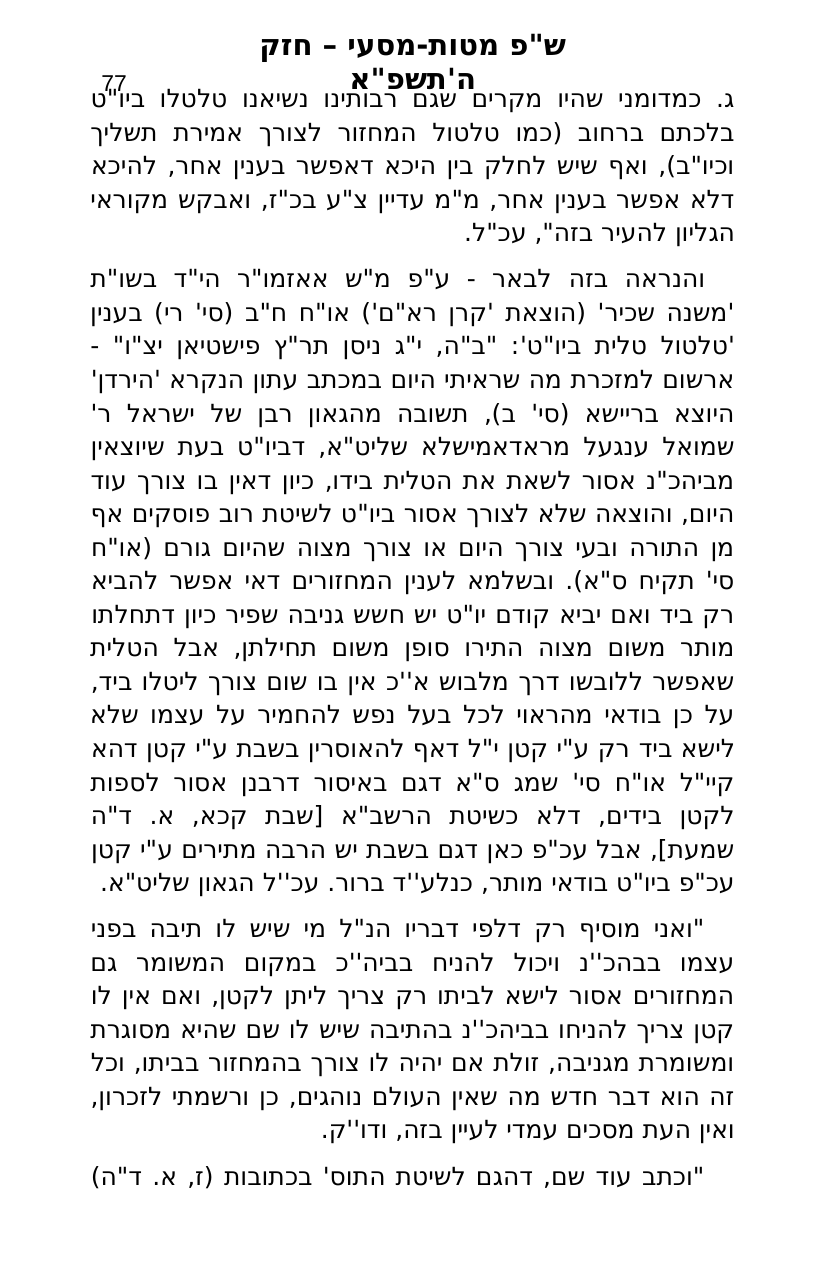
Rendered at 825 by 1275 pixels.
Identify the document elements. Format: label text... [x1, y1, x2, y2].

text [90, 84, 735, 248]
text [90, 1162, 735, 1191]
text "ואני מוסיף רק דלפי דבריו הנ"ל מי שיש לו תיבה בפני עצמו בבהכ''נ ויכול להניח בביה''כ במקום המשומר גם המחזורים אסור לישא לביתו רק צריך ליתן לקטן, ואם אין לו קטן צריך להניחו בביהכ''נ בהתיבה שיש לו שם שהיא מסוגרת ומשומרת מגניבה, זולת אם יהיה לו צורך בהמחזור בביתו, וכל זה הוא דבר חדש מה שאין העולם נוהגים, כן ורשמתי לזכרון, ואין העת מסכים עמדי לעיין בזה, ודו''ק. [90, 914, 735, 1145]
text והנראה בזה לבאר - ע"פ מ"ש אאזמו"ר הי"ד בשו"ת 'משנה שכיר' (הוצאת 'קרן רא"ם') או"ח ח"ב (סי' רי) בענין 'טלטול טלית ביו"ט': "ב"ה, י"ג ניסן תר"ץ פישטיאן יצ"ו" - ארשום למזכרת מה שראיתי היום במכתב עתון הנקרא 'הירדן' היוצא בריישא (סי' ב), תשובה מהגאון רבן של ישראל ר' שמואל ענגעל מראדאמישלא שליט"א, דביו"ט בעת שיוצאין מביהכ"נ אסור לשאת את הטלית בידו, כיון דאין בו צורך עוד היום, והוצאה שלא לצורך אסור ביו"ט לשיטת רוב פוסקים אף מן התורה ובעי צורך היום או צורך מצוה שהיום גורם (או"ח סי' תקיח ס"א). ובשלמא לענין המחזורים דאי אפשר להביא רק ביד ואם יביא קודם יו"ט יש חשש גניבה שפיר כיון דתחלתו מותר משום מצוה התירו סופן משום תחילתן, אבל הטלית שאפשר ללובשו דרך מלבוש א''כ אין בו שום צורך ליטלו ביד, על כן בודאי מהראוי לכל בעל נפש להחמיר על עצמו שלא לישא ביד רק ע"י קטן י"ל דאף להאוסרין בשבת ע"י קטן דהא קיי"ל או"ח סי' שמג ס"א דגם באיסור דרבנן אסור לספות לקטן בידים, דלא כשיטת הרשב"א [שבת קכא, א. ד"ה שמעת], אבל עכ"פ כאן דגם בשבת יש הרבה מתירים ע"י קטן עכ"פ ביו"ט בודאי מותר, כנלע''ד ברור. עכ''ל הגאון שליט"א. [90, 264, 735, 897]
